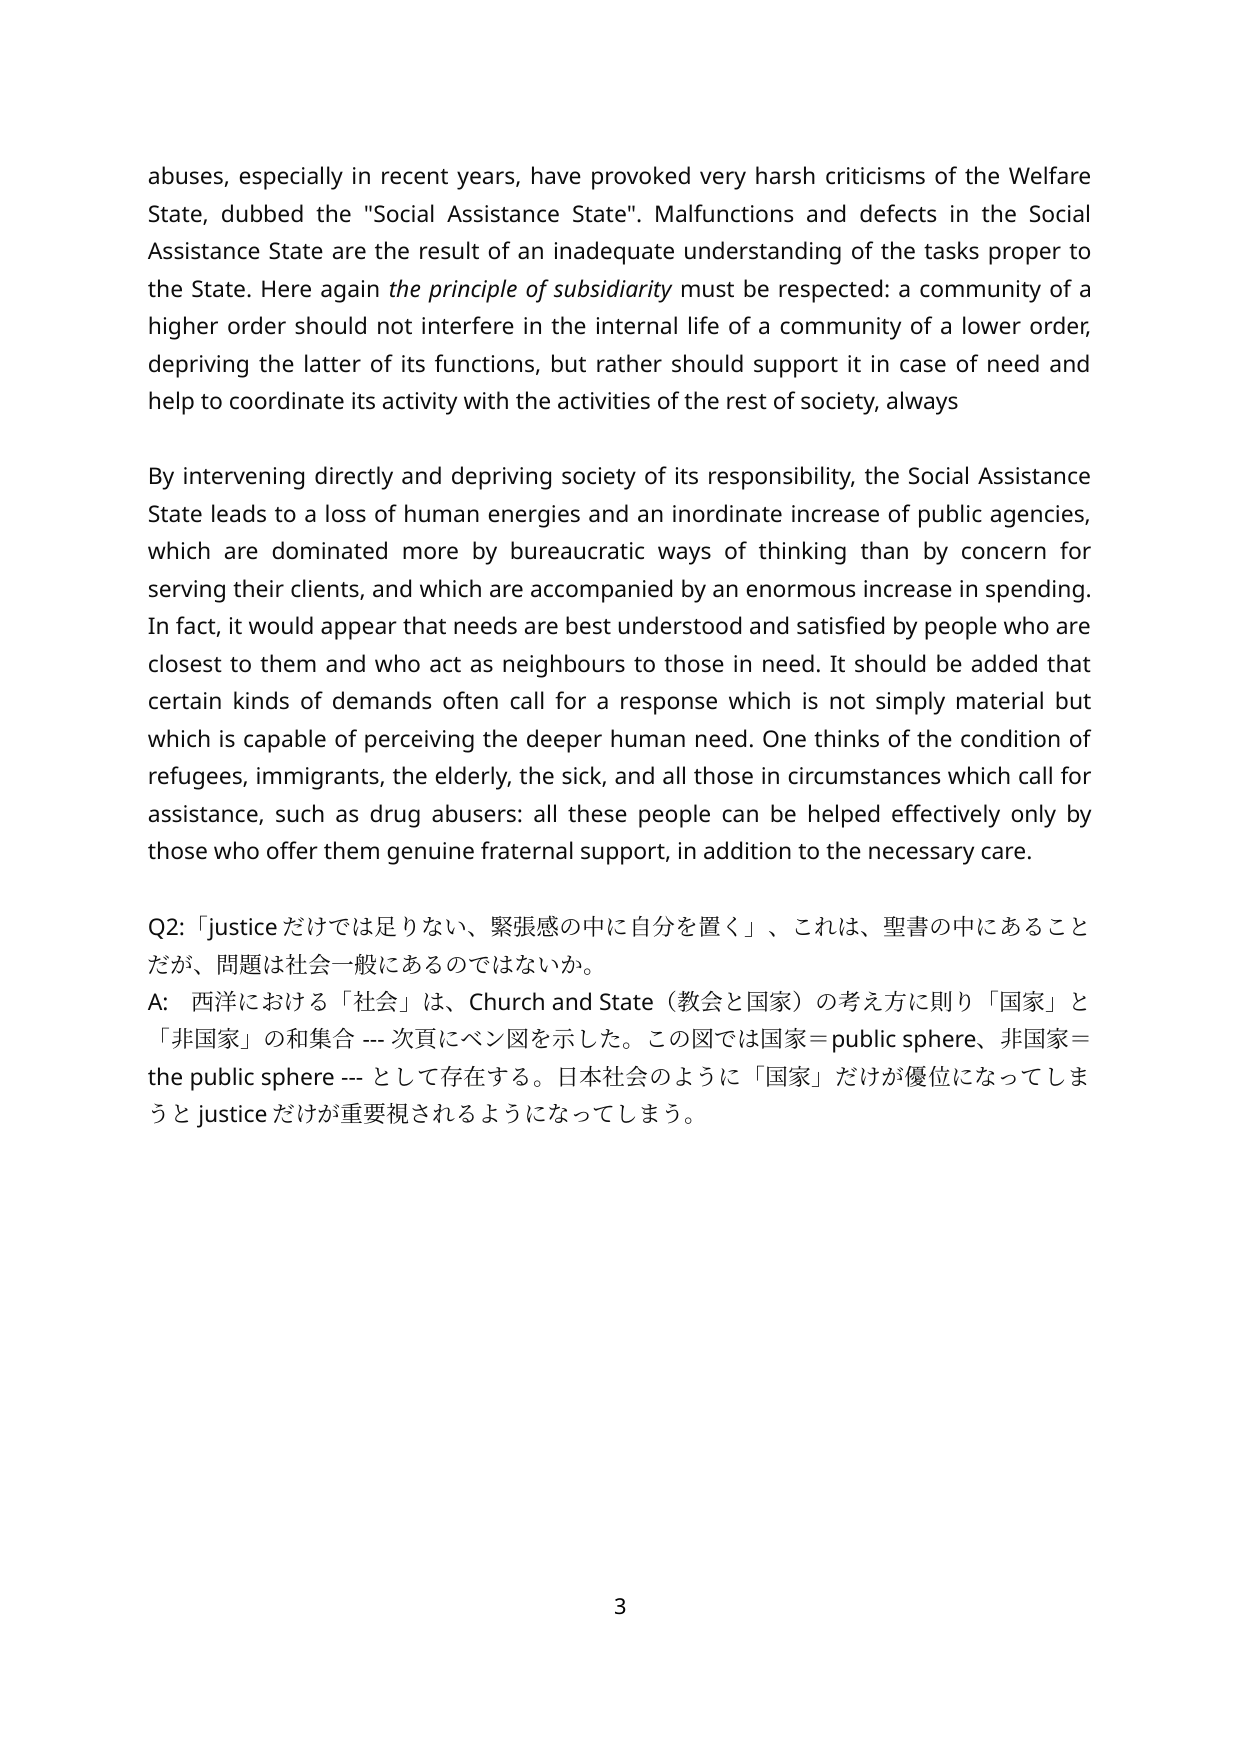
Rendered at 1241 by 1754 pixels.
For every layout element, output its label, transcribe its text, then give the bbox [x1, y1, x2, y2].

text By intervening directly and depriving society of its responsibility, the Social Assistance State leads to a loss of human energies and an inordinate increase of public agencies, which are dominated more by bureaucratic ways of thinking than by concern for serving their clients, and which are accompanied by an enormous increase in spending. In fact, it would appear that needs are best understood and satisfied by people who are closest to them and who act as neighbours to those in need. It should be added that certain kinds of demands often call for a response which is not simply material but which is capable of perceiving the deeper human need. One thinks of the condition of refugees, immigrants, the elderly, the sick, and all those in circumstances which call for assistance, such as drug abusers: all these people can be helped effectively only by those who offer them genuine fraternal support, in addition to the necessary care. [148, 457, 1092, 869]
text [148, 157, 1092, 419]
text A: 西洋における「社会」は、Church and State（教会と国家）の考え方に則り「国家」と「非国家」の和集合 --- 次頁にベン図を示した。この図では国家＝public sphere、非国家＝the public sphere --- として存在する。日本社会のように「国家」だけが優位になってしまうとjusticeだけが重要視されるようになってしまう。 [148, 982, 1092, 1132]
text Q2:「justiceだけでは足りない、緊張感の中に自分を置く」、これは、聖書の中にあることだが、問題は社会一般にあるのではないか。 [148, 907, 1092, 982]
